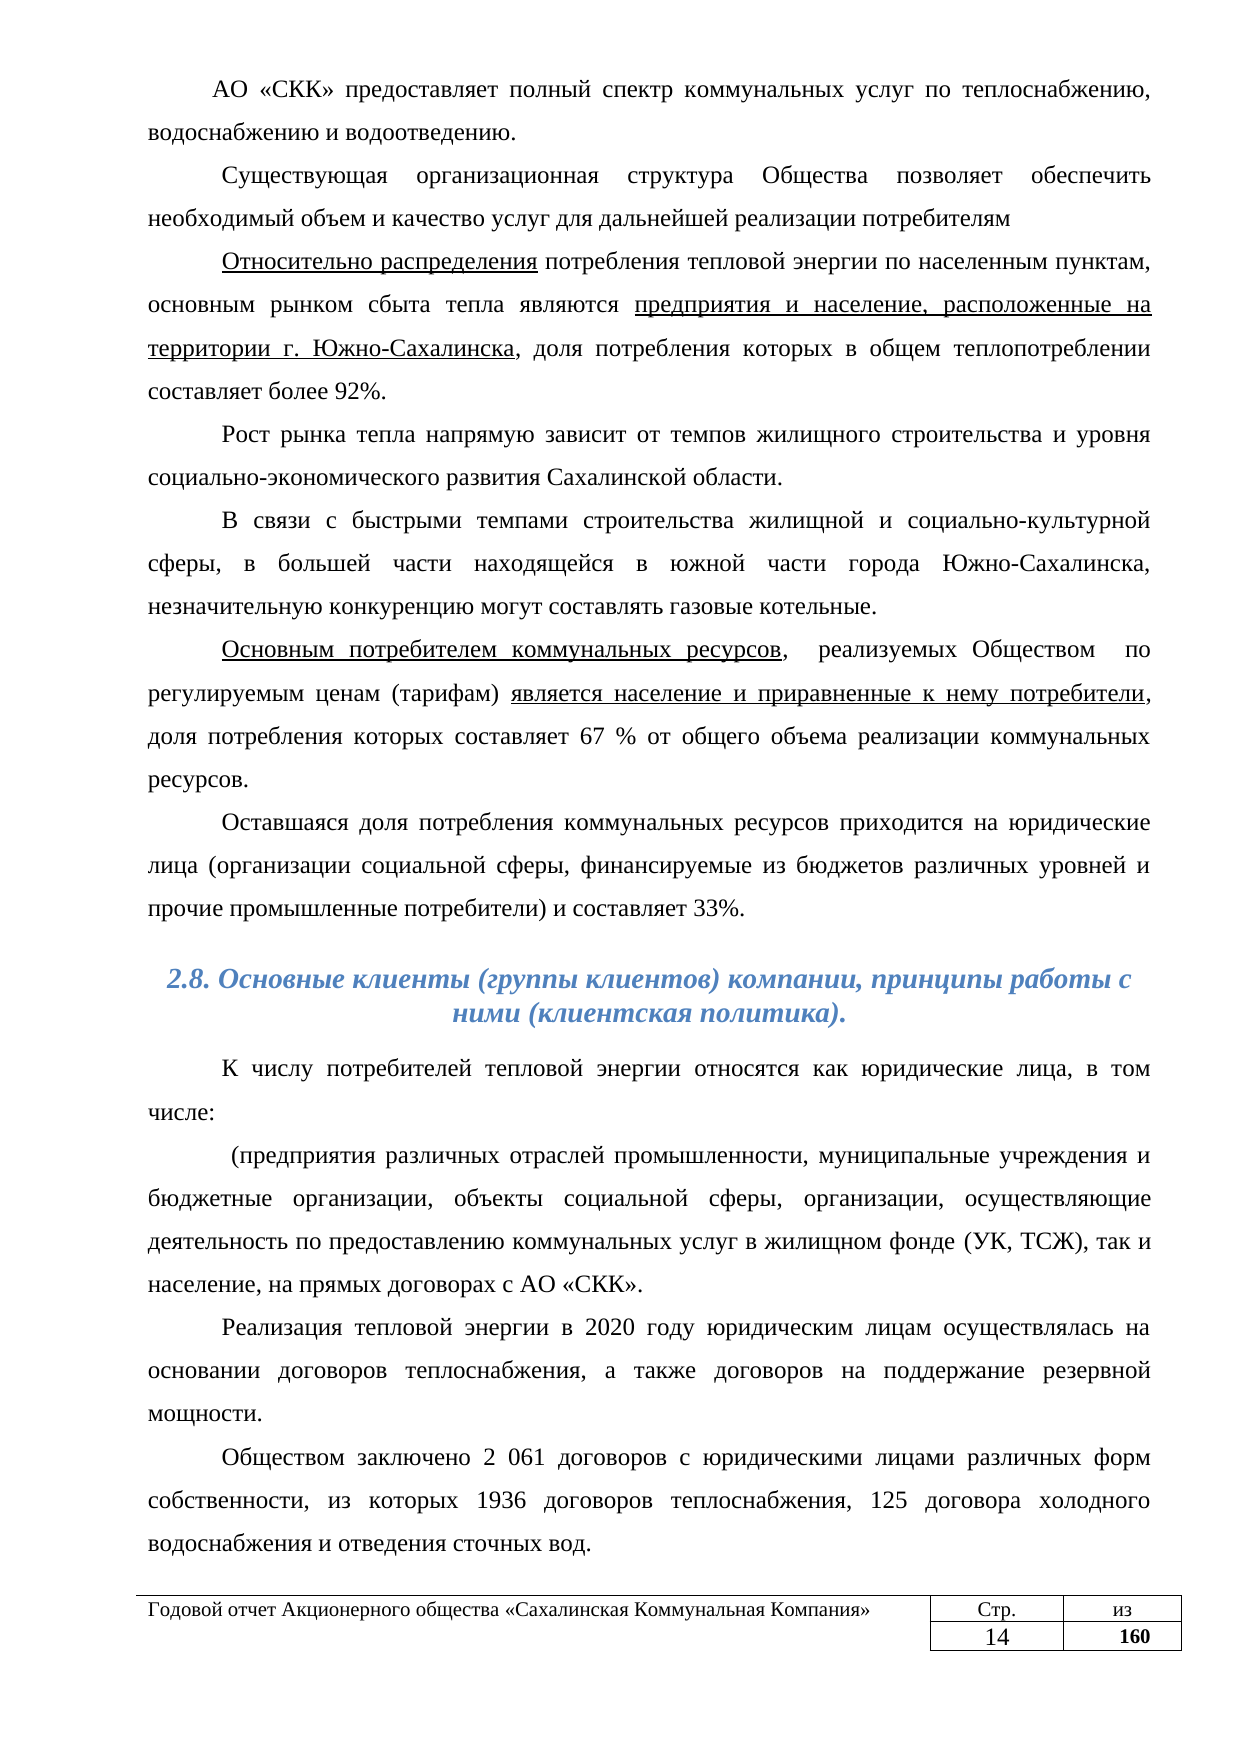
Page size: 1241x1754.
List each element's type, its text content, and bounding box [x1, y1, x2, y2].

text АО «СКК» предоставляет полный спектр коммунальных услуг по теплоснабжению, водоснабжению и водоотведению. [148, 74, 1152, 146]
text Реализация тепловой энергии в 2020 году юридическим лицам осуществлялась на основании договоров теплоснабжения, а также договоров на поддержание резервной мощности. [148, 1312, 1152, 1427]
text В связи с быстрыми темпами строительства жилищной и социально-культурной сферы, в большей части находящейся в южной части города Южно-Сахалинска, незначительную конкуренцию могут составлять газовые котельные. [148, 505, 1152, 620]
text Рост рынка тепла напрямую зависит от темпов жилищного строительства и уровня социально-экономического развития Сахалинской области. [148, 419, 1152, 491]
text Обществом заключено 2 061 договоров с юридическими лицами различных форм собственности, из которых 1936 договоров теплоснабжения, 125 договора холодного водоснабжения и отведения сточных вод. [148, 1442, 1152, 1557]
text К числу потребителей тепловой энергии относятся как юридические лица, в том числе: [148, 1053, 1152, 1125]
text Существующая организационная структура Общества позволяет обеспечить необходимый объем и качество услуг для дальнейшей реализации потребителям [148, 160, 1152, 232]
text Основным потребителем коммунальных ресурсов, реализуемых Обществом по регулируемым ценам (тарифам) является население и приравненные к нему потребители, доля потребления которых составляет 67 % от общего объема реализации коммунальных ресурсов. [148, 634, 1152, 793]
text (предприятия различных отраслей промышленности, муниципальные учреждения и бюджетные организации, объекты социальной сферы, организации, осуществляющие деятельность по предоставлению коммунальных услуг в жилищном фонде (УК, ТСЖ), так и население, на прямых договорах с АО «СКК». [148, 1140, 1152, 1298]
subtitle 2.8. Основные клиенты (группы клиентов) компании, принципы работы с ними (клиентская политика). [148, 961, 1152, 1028]
text Относительно распределения потребления тепловой энергии по населенным пунктам, основным рынком сбыта тепла являются предприятия и население, расположенные на территории г. Южно-Сахалинска, доля потребления которых в общем теплопотреблении составляет более 92%. [148, 246, 1152, 404]
text Оставшаяся доля потребления коммунальных ресурсов приходится на юридические лица (организации социальной сферы, финансируемые из бюджетов различных уровней и прочие промышленные потребители) и составляет 33%. [148, 807, 1152, 922]
